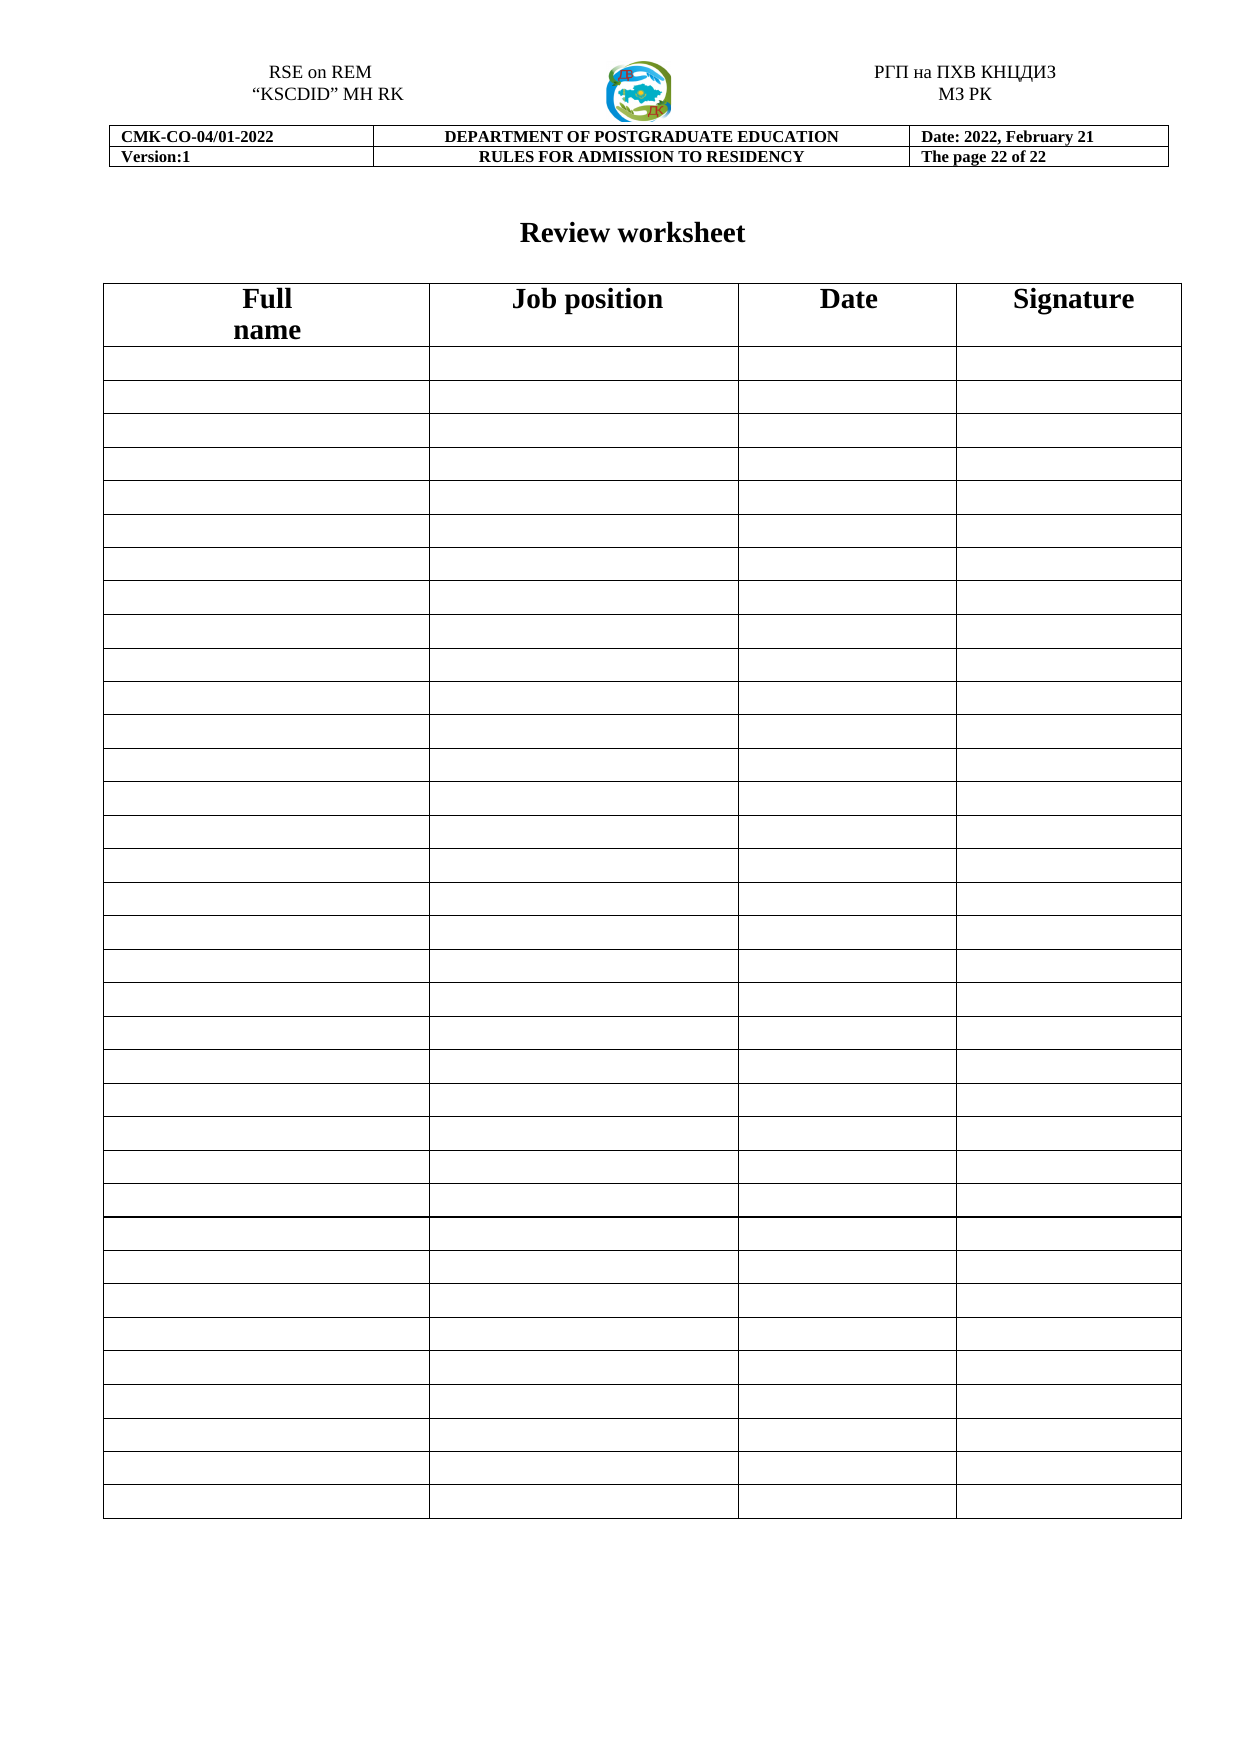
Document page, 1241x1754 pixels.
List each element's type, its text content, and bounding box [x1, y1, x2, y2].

table_cell [739, 548, 956, 580]
table_cell [104, 883, 429, 915]
table_cell [104, 1084, 429, 1116]
table_cell [739, 1084, 956, 1116]
table_cell [739, 481, 956, 513]
table_cell [739, 1485, 956, 1518]
table_cell [104, 347, 429, 380]
table_cell [104, 548, 429, 580]
table_cell [430, 849, 738, 882]
table_cell [957, 548, 1181, 580]
table_cell [957, 347, 1181, 380]
table_cell [739, 649, 956, 681]
table_cell [739, 581, 956, 614]
table_cell [104, 1284, 429, 1317]
table_header Job position [430, 284, 738, 346]
table_cell [430, 347, 738, 380]
table_cell [739, 448, 956, 480]
table_cell [104, 1251, 429, 1283]
table_cell [104, 950, 429, 982]
table_cell [104, 1351, 429, 1384]
table_cell [430, 381, 738, 413]
table_cell [957, 1385, 1181, 1417]
table_cell [957, 381, 1181, 413]
table_cell [430, 1351, 738, 1384]
table_cell [104, 1385, 429, 1417]
table_cell [957, 1351, 1181, 1384]
table_cell [104, 1419, 429, 1451]
table_cell [957, 1117, 1181, 1149]
table_cell [430, 1218, 738, 1250]
table_cell [957, 1218, 1181, 1250]
table_cell [430, 448, 738, 480]
table_cell [104, 715, 429, 748]
table_cell [957, 581, 1181, 614]
table_cell [957, 849, 1181, 882]
table_cell [739, 1351, 956, 1384]
table_cell [104, 1117, 429, 1149]
table_cell [104, 816, 429, 848]
table_cell [430, 1084, 738, 1116]
table_cell [430, 1117, 738, 1149]
table_cell [104, 1485, 429, 1518]
table_cell [430, 1284, 738, 1317]
table_cell [104, 1184, 429, 1216]
table_cell [957, 816, 1181, 848]
table_cell [739, 1318, 956, 1350]
table_cell [957, 515, 1181, 547]
table_cell [739, 414, 956, 447]
table_cell [104, 1452, 429, 1484]
table_cell [104, 782, 429, 815]
table_cell [739, 1251, 956, 1283]
table_cell [430, 950, 738, 982]
table_cell [739, 849, 956, 882]
table_cell [739, 1218, 956, 1250]
table_cell [104, 615, 429, 647]
table_cell [957, 950, 1181, 982]
table_cell [739, 1419, 956, 1451]
table_cell [957, 1184, 1181, 1216]
table_cell [430, 515, 738, 547]
table_cell [739, 1385, 956, 1417]
table_cell [430, 414, 738, 447]
table_cell [739, 347, 956, 380]
table_cell [739, 1452, 956, 1484]
table_cell [739, 1050, 956, 1082]
table_cell [104, 448, 429, 480]
table_cell [430, 983, 738, 1016]
text Review worksheet [69, 215, 1196, 248]
table_cell [430, 1184, 738, 1216]
table_cell [739, 381, 956, 413]
table_cell [957, 883, 1181, 915]
table_cell [739, 749, 956, 781]
table_cell [430, 715, 738, 748]
table_cell [430, 782, 738, 815]
table_cell [430, 1419, 738, 1451]
table_cell [430, 916, 738, 949]
table_header Full name [104, 284, 429, 346]
table_cell [104, 749, 429, 781]
table_cell [104, 849, 429, 882]
table_cell [739, 1184, 956, 1216]
table_cell [430, 1452, 738, 1484]
table_cell [957, 916, 1181, 949]
table_cell [104, 983, 429, 1016]
table_cell [739, 715, 956, 748]
table_cell [957, 1017, 1181, 1049]
table_cell [104, 515, 429, 547]
table_cell [739, 916, 956, 949]
table_cell [104, 1218, 429, 1250]
table_cell [430, 548, 738, 580]
table_cell [957, 749, 1181, 781]
table_cell [104, 916, 429, 949]
table_cell [430, 1151, 738, 1183]
table_cell [430, 1385, 738, 1417]
table_cell [104, 1318, 429, 1350]
table_cell [957, 649, 1181, 681]
table_cell [957, 481, 1181, 513]
table_cell [430, 581, 738, 614]
table_cell [104, 581, 429, 614]
table_cell [104, 481, 429, 513]
table_cell [739, 1151, 956, 1183]
table_cell [430, 682, 738, 714]
picture [605, 61, 672, 121]
table_cell [430, 883, 738, 915]
table_header Date [739, 284, 956, 346]
table_cell [104, 1050, 429, 1082]
table_cell [957, 1284, 1181, 1317]
table_cell [957, 1050, 1181, 1082]
table_cell [430, 816, 738, 848]
table_cell [957, 1084, 1181, 1116]
table_header Signature [957, 284, 1181, 346]
table_cell [430, 1485, 738, 1518]
table_cell [957, 1318, 1181, 1350]
table_cell [739, 1284, 956, 1317]
table_cell [957, 1485, 1181, 1518]
table_cell [739, 983, 956, 1016]
table_cell [430, 649, 738, 681]
table_cell [104, 1017, 429, 1049]
table_cell [104, 414, 429, 447]
table_cell [957, 983, 1181, 1016]
table_cell [739, 816, 956, 848]
table_cell [957, 1419, 1181, 1451]
table_cell [104, 1151, 429, 1183]
table_cell [957, 715, 1181, 748]
table_cell [957, 782, 1181, 815]
table_cell [430, 615, 738, 647]
table_cell [957, 682, 1181, 714]
table_cell [430, 1318, 738, 1350]
table_cell [739, 1017, 956, 1049]
table_cell [430, 749, 738, 781]
table_cell [957, 448, 1181, 480]
table_cell [739, 682, 956, 714]
table_cell [957, 1151, 1181, 1183]
table_cell [739, 782, 956, 815]
table_cell [957, 615, 1181, 647]
table_cell [739, 515, 956, 547]
table_cell [104, 649, 429, 681]
table_cell [430, 1050, 738, 1082]
table_cell [957, 1452, 1181, 1484]
table_cell [739, 1117, 956, 1149]
table_cell [739, 883, 956, 915]
table_cell [957, 414, 1181, 447]
table_cell [957, 1251, 1181, 1283]
table_cell [739, 615, 956, 647]
table_cell [739, 950, 956, 982]
table_cell [430, 1251, 738, 1283]
table_cell [430, 1017, 738, 1049]
table_cell [430, 481, 738, 513]
table_cell [104, 381, 429, 413]
table_cell [104, 682, 429, 714]
